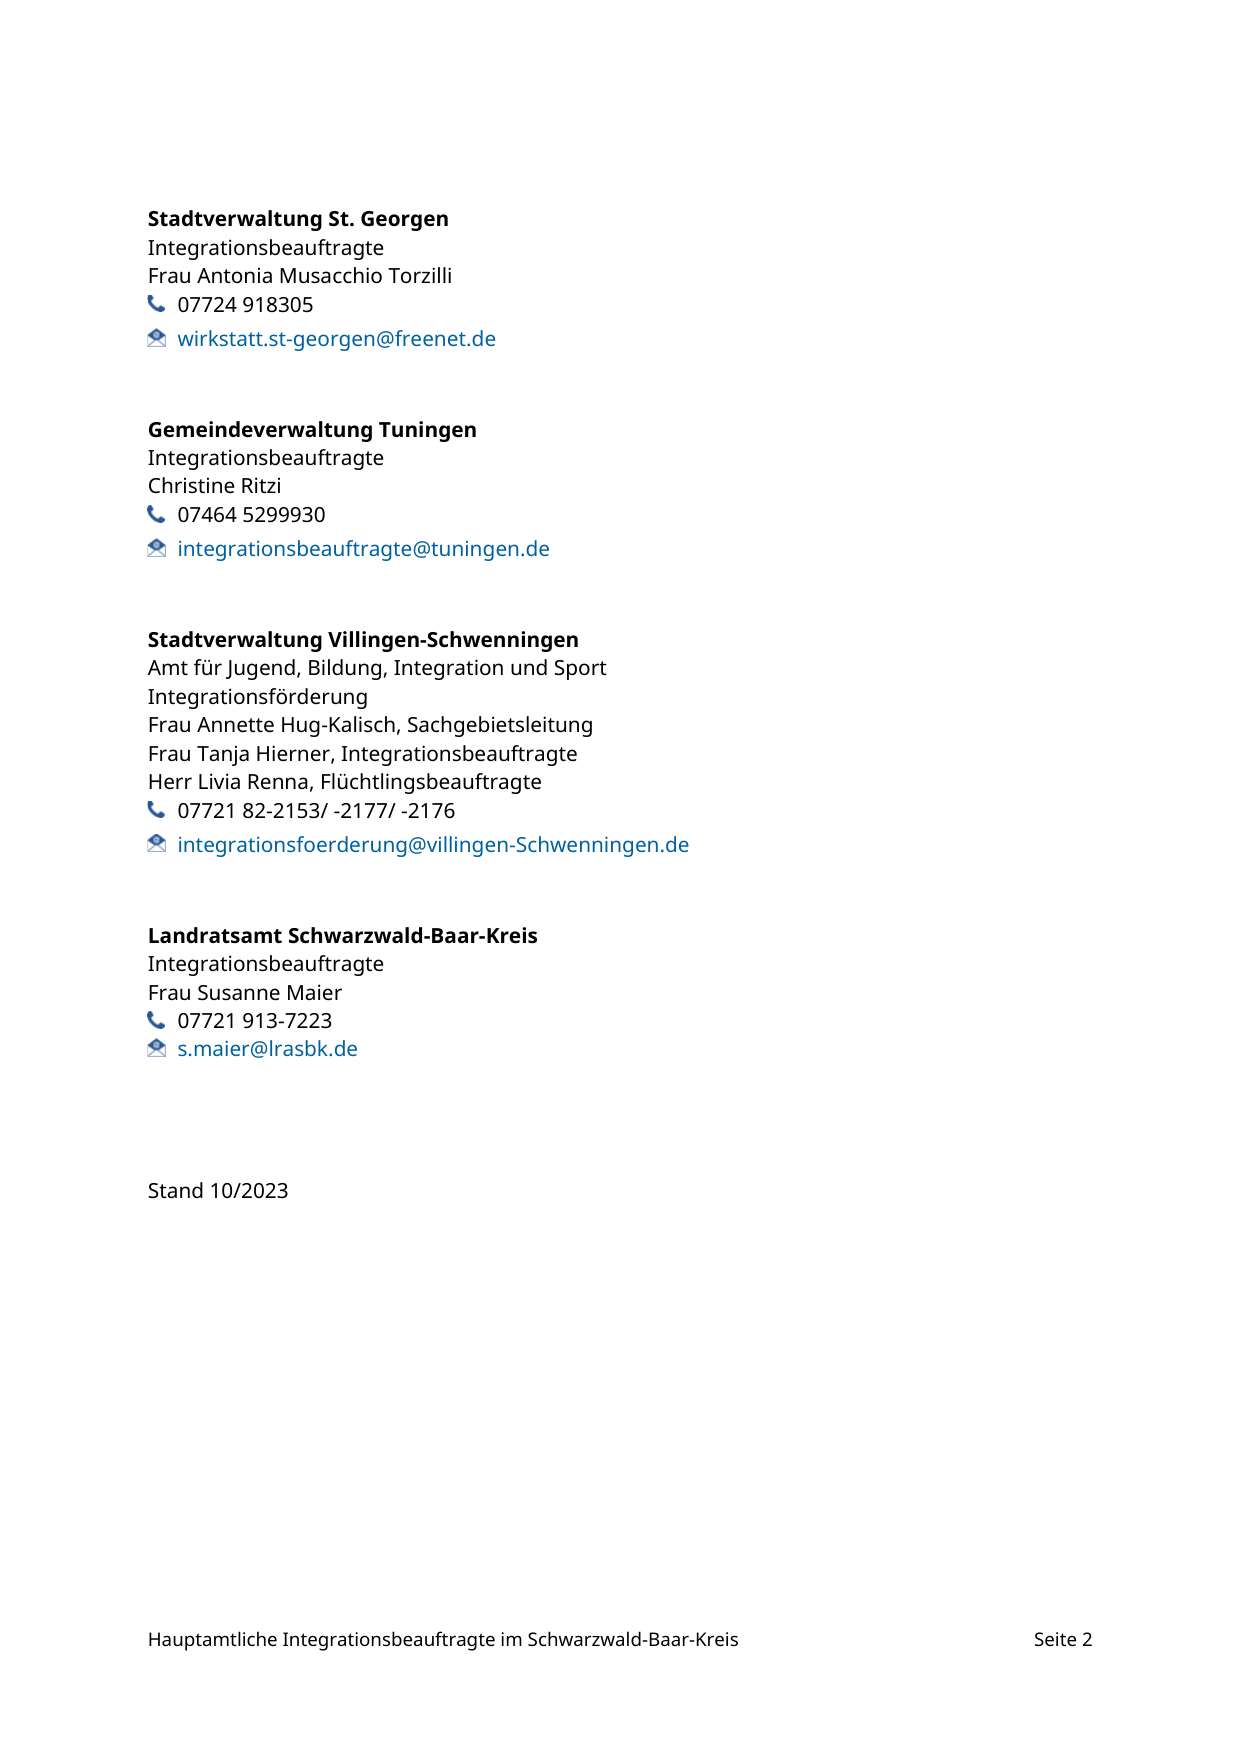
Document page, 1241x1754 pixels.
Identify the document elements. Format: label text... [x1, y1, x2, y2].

picture [147, 1011, 165, 1029]
picture [147, 834, 166, 852]
text Stadtverwaltung Villingen-Schwenningen [148, 625, 1093, 653]
text Frau Annette Hug-Kalisch, Sachgebietsleitung [148, 710, 1093, 739]
picture [147, 295, 165, 312]
text Herr Livia Renna, Flüchtlingsbeauftragte [148, 767, 1093, 796]
picture [147, 328, 166, 347]
text Christine Ritzi [148, 472, 1093, 500]
text Landratsamt Schwarzwald-Baar-Kreis [148, 921, 1093, 949]
text Gemeindeverwaltung Tuningen [148, 415, 1093, 443]
text integrationsbeauftragte@tuningen.de [148, 534, 1093, 568]
text Stadtverwaltung St. Georgen [148, 204, 1093, 233]
text s.maier@lrasbk.de [148, 1034, 1093, 1063]
text Frau Antonia Musacchio Torzilli [148, 261, 1093, 290]
text integrationsfoerderung@villingen-Schwenningen.de [148, 830, 1093, 864]
text Stand 10/2023 [148, 1176, 1093, 1205]
picture [147, 505, 165, 523]
picture [147, 1038, 166, 1057]
text Frau Tanja Hierner, Integrationsbeauftragte [148, 739, 1093, 767]
text 07721 913-7223 [148, 1006, 1093, 1034]
text Integrationsbeauftragte [148, 949, 1093, 978]
text 07464 5299930 [148, 500, 1093, 534]
text Frau Susanne Maier [148, 978, 1093, 1006]
text Integrationsbeauftragte [148, 233, 1093, 261]
text Integrationsförderung [148, 682, 1093, 710]
picture [147, 538, 166, 557]
text 07721 82-2153/ -2177/ -2176 [148, 796, 1093, 830]
text Amt für Jugend, Bildung, Integration und Sport [148, 653, 1093, 682]
picture [147, 801, 165, 818]
text 07724 918305 [148, 290, 1093, 324]
text Integrationsbeauftragte [148, 443, 1093, 472]
text wirkstatt.st-georgen@freenet.de [148, 324, 1093, 358]
